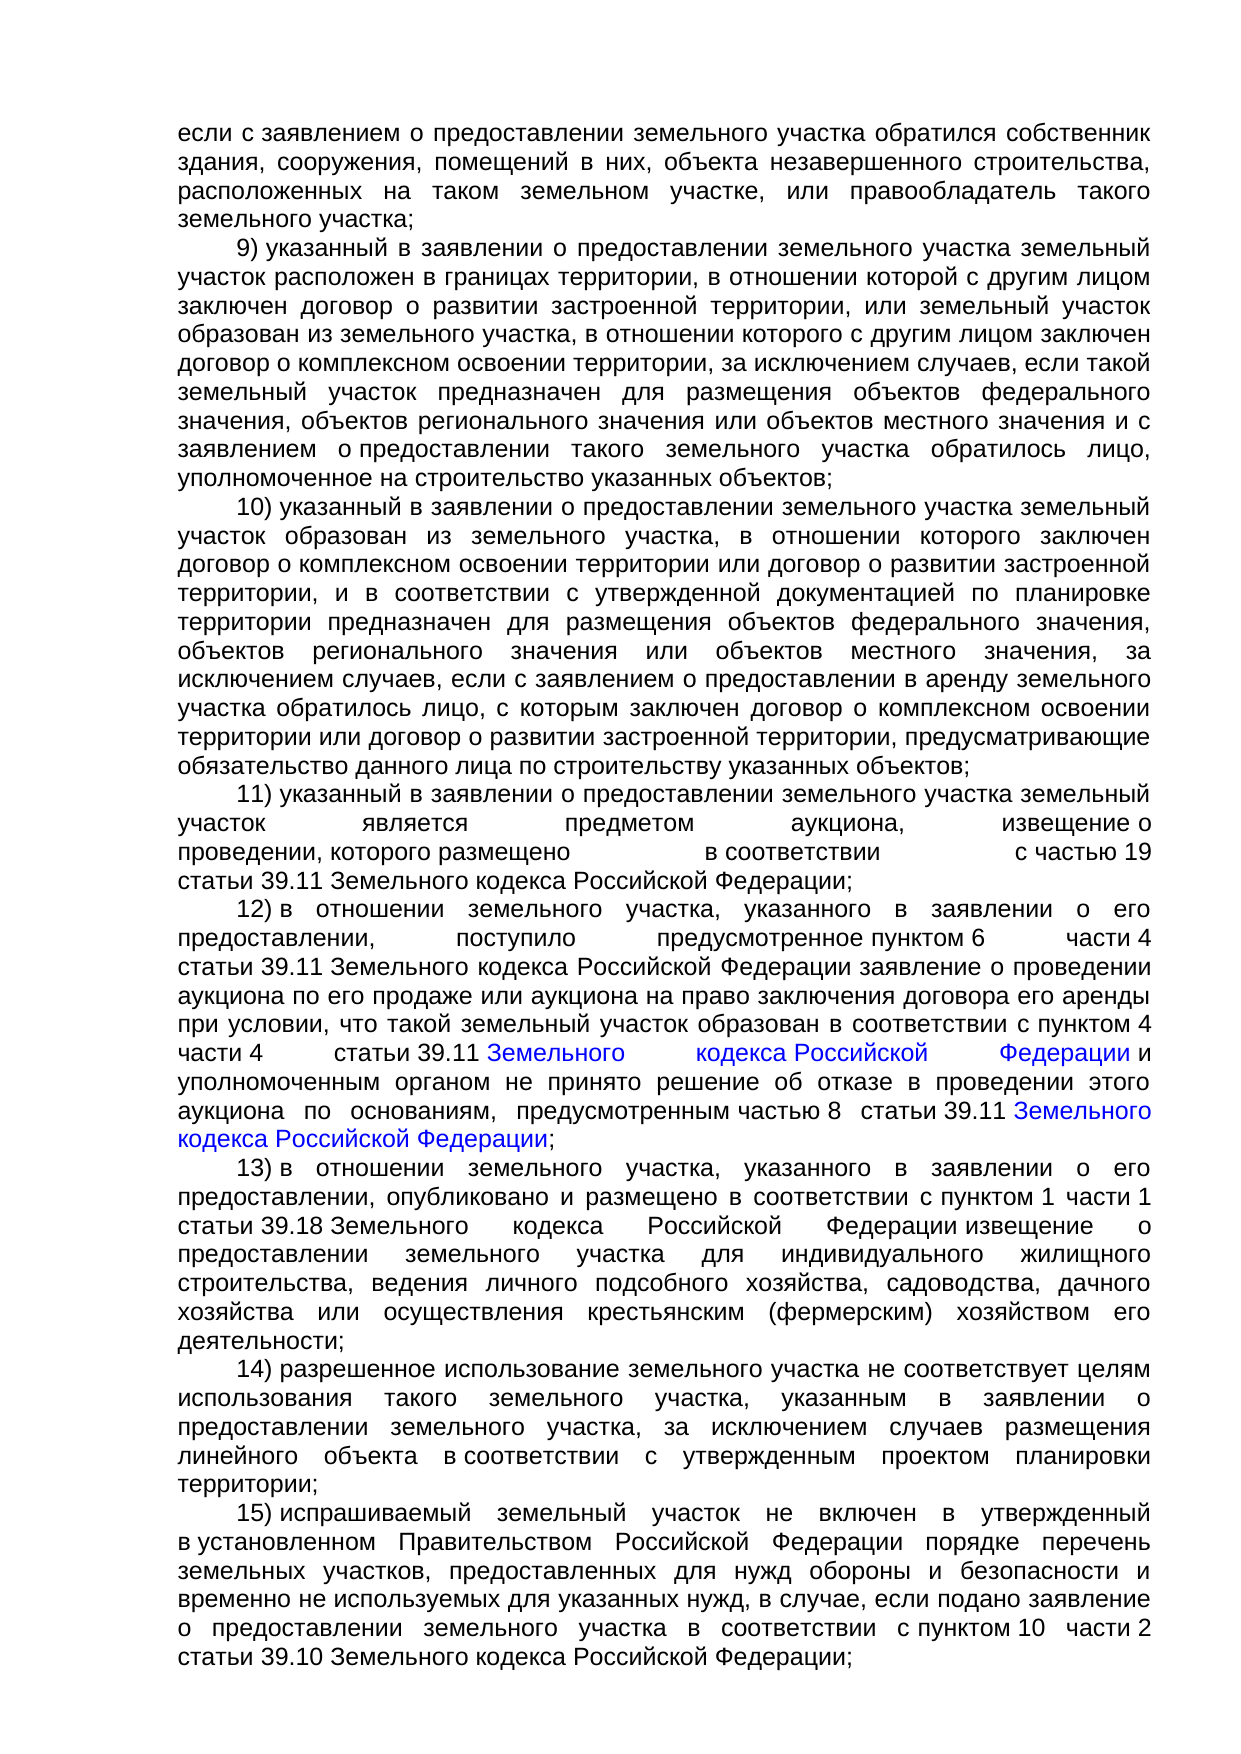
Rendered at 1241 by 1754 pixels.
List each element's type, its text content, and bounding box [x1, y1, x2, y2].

text 14) разрешенное использование земельного участка не соответствует целям использования такого земельного участка, указанным в заявлении о предоставлении земельного участка, за исключением случаев размещения линейного объекта в соответствии с утвержденным проектом планировки территории; [177, 1354, 1152, 1498]
text 13) в отношении земельного участка, указанного в заявлении о его предоставлении, опубликовано и размещено в соответствии с пунктом 1 части 1 статьи 39.18 Земельного кодекса Российской Федерации извещение о предоставлении земельного участка для индивидуального жилищного строительства, ведения личного подсобного хозяйства, садоводства, дачного хозяйства или осуществления крестьянским (фермерским) хозяйством его деятельности; [177, 1153, 1152, 1354]
text 11) указанный в заявлении о предоставлении земельного участка земельный участок является предметом аукциона, извещение о проведении, которого размещено в соответствии с частью 19 статьи 39.11 Земельного кодекса Российской Федерации; [177, 779, 1152, 894]
text 10) указанный в заявлении о предоставлении земельного участка земельный участок образован из земельного участка, в отношении которого заключен договор о комплексном освоении территории или договор о развитии застроенной территории, и в соответствии с утвержденной документацией по планировке территории предназначен для размещения объектов федерального значения, объектов регионального значения или объектов местного значения, за исключением случаев, если с заявлением о предоставлении в аренду земельного участка обратилось лицо, с которым заключен договор о комплексном освоении территории или договор о развитии застроенной территории, предусматривающие обязательство данного лица по строительству указанных объектов; [177, 492, 1152, 779]
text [177, 118, 1152, 233]
text 15) испрашиваемый земельный участок не включен в утвержденный в установленном Правительством Российской Федерации порядке перечень земельных участков, предоставленных для нужд обороны и безопасности и временно не используемых для указанных нужд, в случае, если подано заявление о предоставлении земельного участка в соответствии с пунктом 10 части 2 статьи 39.10 Земельного кодекса Российской Федерации; [177, 1498, 1152, 1671]
text 12) в отношении земельного участка, указанного в заявлении о его предоставлении, поступило предусмотренное пунктом 6 части 4 статьи 39.11 Земельного кодекса Российской Федерации заявление о проведении аукциона по его продаже или аукциона на право заключения договора его аренды при условии, что такой земельный участок образован в соответствии с пунктом 4 части 4 статьи 39.11 Земельного кодекса Российской Федерации и уполномоченным органом не принято решение об отказе в проведении этого аукциона по основаниям, предусмотренным частью 8 статьи 39.11 Земельного кодекса Российской Федерации; [177, 894, 1152, 1153]
text 9) указанный в заявлении о предоставлении земельного участка земельный участок расположен в границах территории, в отношении которой с другим лицом заключен договор о развитии застроенной территории, или земельный участок образован из земельного участка, в отношении которого с другим лицом заключен договор о комплексном освоении территории, за исключением случаев, если такой земельный участок предназначен для размещения объектов федерального значения, объектов регионального значения или объектов местного значения и с заявлением о предоставлении такого земельного участка обратилось лицо, уполномоченное на строительство указанных объектов; [177, 233, 1152, 492]
